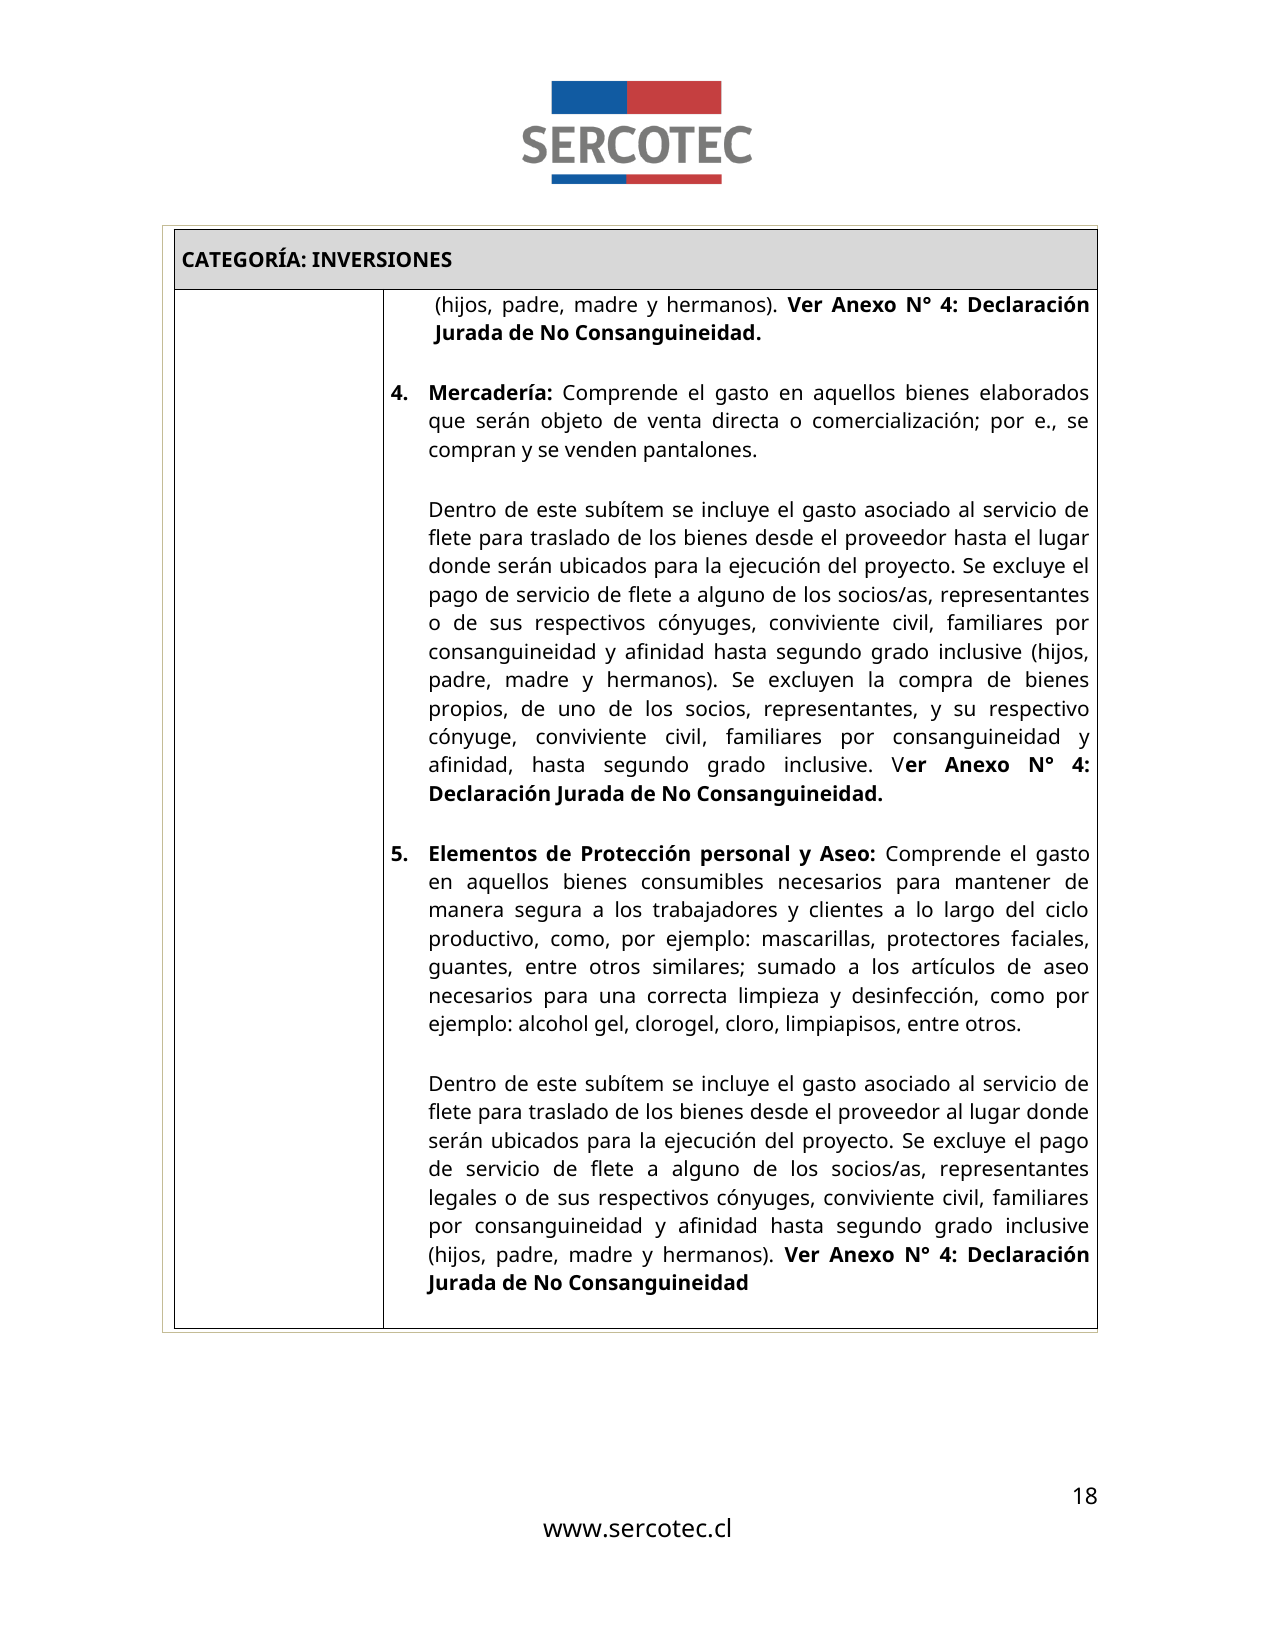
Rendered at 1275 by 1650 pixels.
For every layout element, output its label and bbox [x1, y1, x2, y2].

picture [512, 73, 763, 194]
table_header [163, 226, 1097, 1332]
